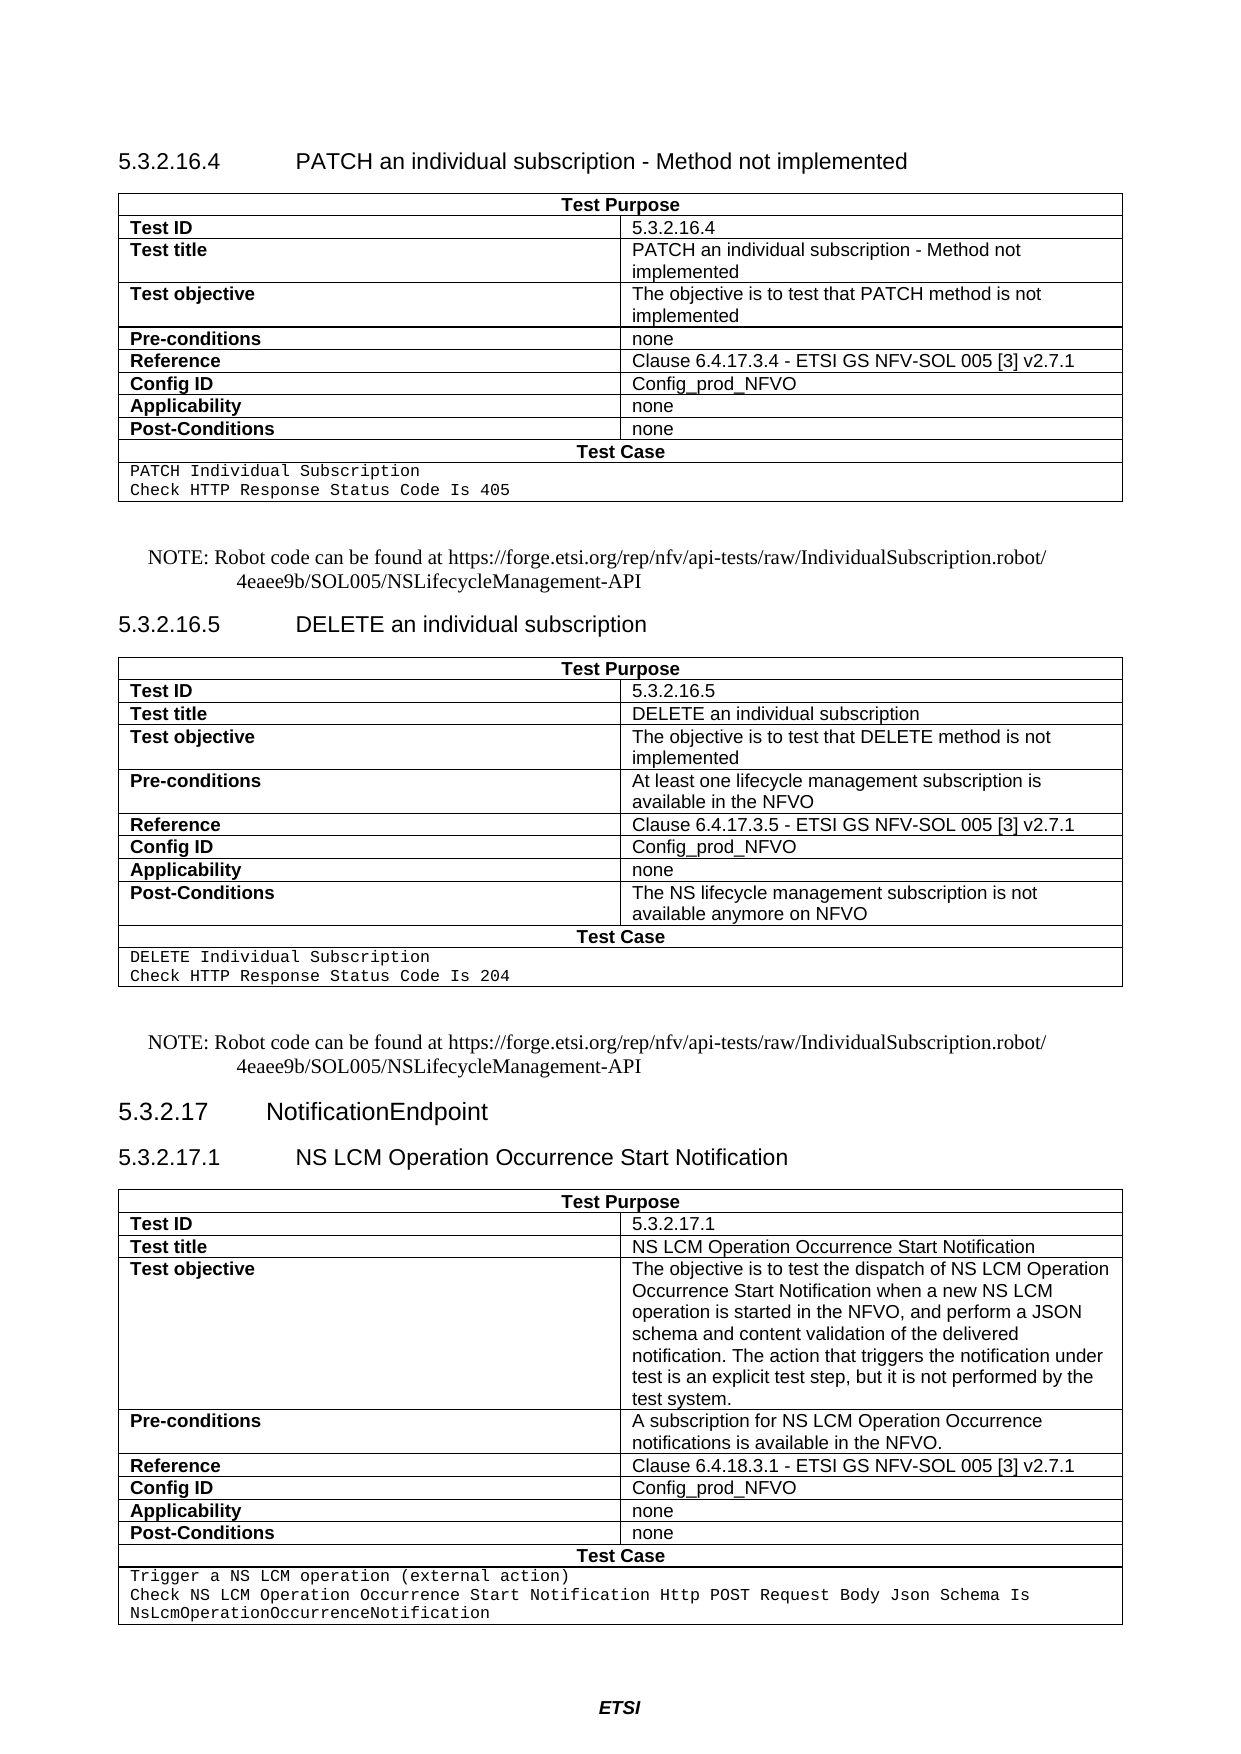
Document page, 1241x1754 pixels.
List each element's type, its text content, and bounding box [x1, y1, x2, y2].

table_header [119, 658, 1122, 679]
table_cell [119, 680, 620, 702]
subtitle 5.3.2.17 NotificationEndpoint [118, 1097, 1122, 1126]
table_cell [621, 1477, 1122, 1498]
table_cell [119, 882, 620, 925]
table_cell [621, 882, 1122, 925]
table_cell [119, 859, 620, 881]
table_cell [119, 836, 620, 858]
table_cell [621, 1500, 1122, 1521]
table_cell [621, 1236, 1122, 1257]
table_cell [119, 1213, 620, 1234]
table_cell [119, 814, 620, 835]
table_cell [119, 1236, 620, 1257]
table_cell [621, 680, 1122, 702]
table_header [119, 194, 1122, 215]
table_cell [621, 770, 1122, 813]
text NOTE: Robot code can be found at https://forge.etsi.org/rep/nfv/api-tests/raw/IndividualSubscription.robot/4eaee9b/SOL005/NSLifecycleManagement-API [148, 544, 1122, 593]
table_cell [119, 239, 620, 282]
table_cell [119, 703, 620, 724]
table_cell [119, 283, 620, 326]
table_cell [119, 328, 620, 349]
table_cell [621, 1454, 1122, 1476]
subtitle 5.3.2.17.1 NS LCM Operation Occurrence Start Notification [118, 1144, 1122, 1171]
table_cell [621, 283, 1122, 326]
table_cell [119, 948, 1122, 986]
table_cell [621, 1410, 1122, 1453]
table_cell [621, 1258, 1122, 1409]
text NOTE: Robot code can be found at https://forge.etsi.org/rep/nfv/api-tests/raw/IndividualSubscription.robot/4eaee9b/SOL005/NSLifecycleManagement-API [148, 1030, 1122, 1078]
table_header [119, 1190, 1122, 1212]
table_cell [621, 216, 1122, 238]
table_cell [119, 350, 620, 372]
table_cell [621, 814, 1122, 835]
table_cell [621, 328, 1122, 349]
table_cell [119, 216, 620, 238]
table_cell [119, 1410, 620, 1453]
subtitle 5.3.2.16.5 DELETE an individual subscription [118, 611, 1122, 638]
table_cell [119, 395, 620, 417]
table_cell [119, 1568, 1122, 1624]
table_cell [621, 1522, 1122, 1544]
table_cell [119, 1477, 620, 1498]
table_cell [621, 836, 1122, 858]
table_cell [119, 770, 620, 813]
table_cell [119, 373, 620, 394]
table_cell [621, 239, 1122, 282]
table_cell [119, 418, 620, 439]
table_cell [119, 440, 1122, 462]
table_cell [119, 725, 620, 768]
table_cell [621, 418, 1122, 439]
subtitle 5.3.2.16.4 PATCH an individual subscription - Method not implemented [118, 148, 1122, 174]
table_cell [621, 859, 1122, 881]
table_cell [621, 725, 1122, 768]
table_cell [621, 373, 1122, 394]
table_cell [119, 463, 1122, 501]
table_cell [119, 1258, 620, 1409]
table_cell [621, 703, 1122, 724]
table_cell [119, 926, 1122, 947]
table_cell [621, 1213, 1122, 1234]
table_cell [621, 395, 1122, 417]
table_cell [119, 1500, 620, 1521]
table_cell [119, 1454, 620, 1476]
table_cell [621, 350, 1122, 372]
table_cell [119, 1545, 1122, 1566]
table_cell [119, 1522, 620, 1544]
